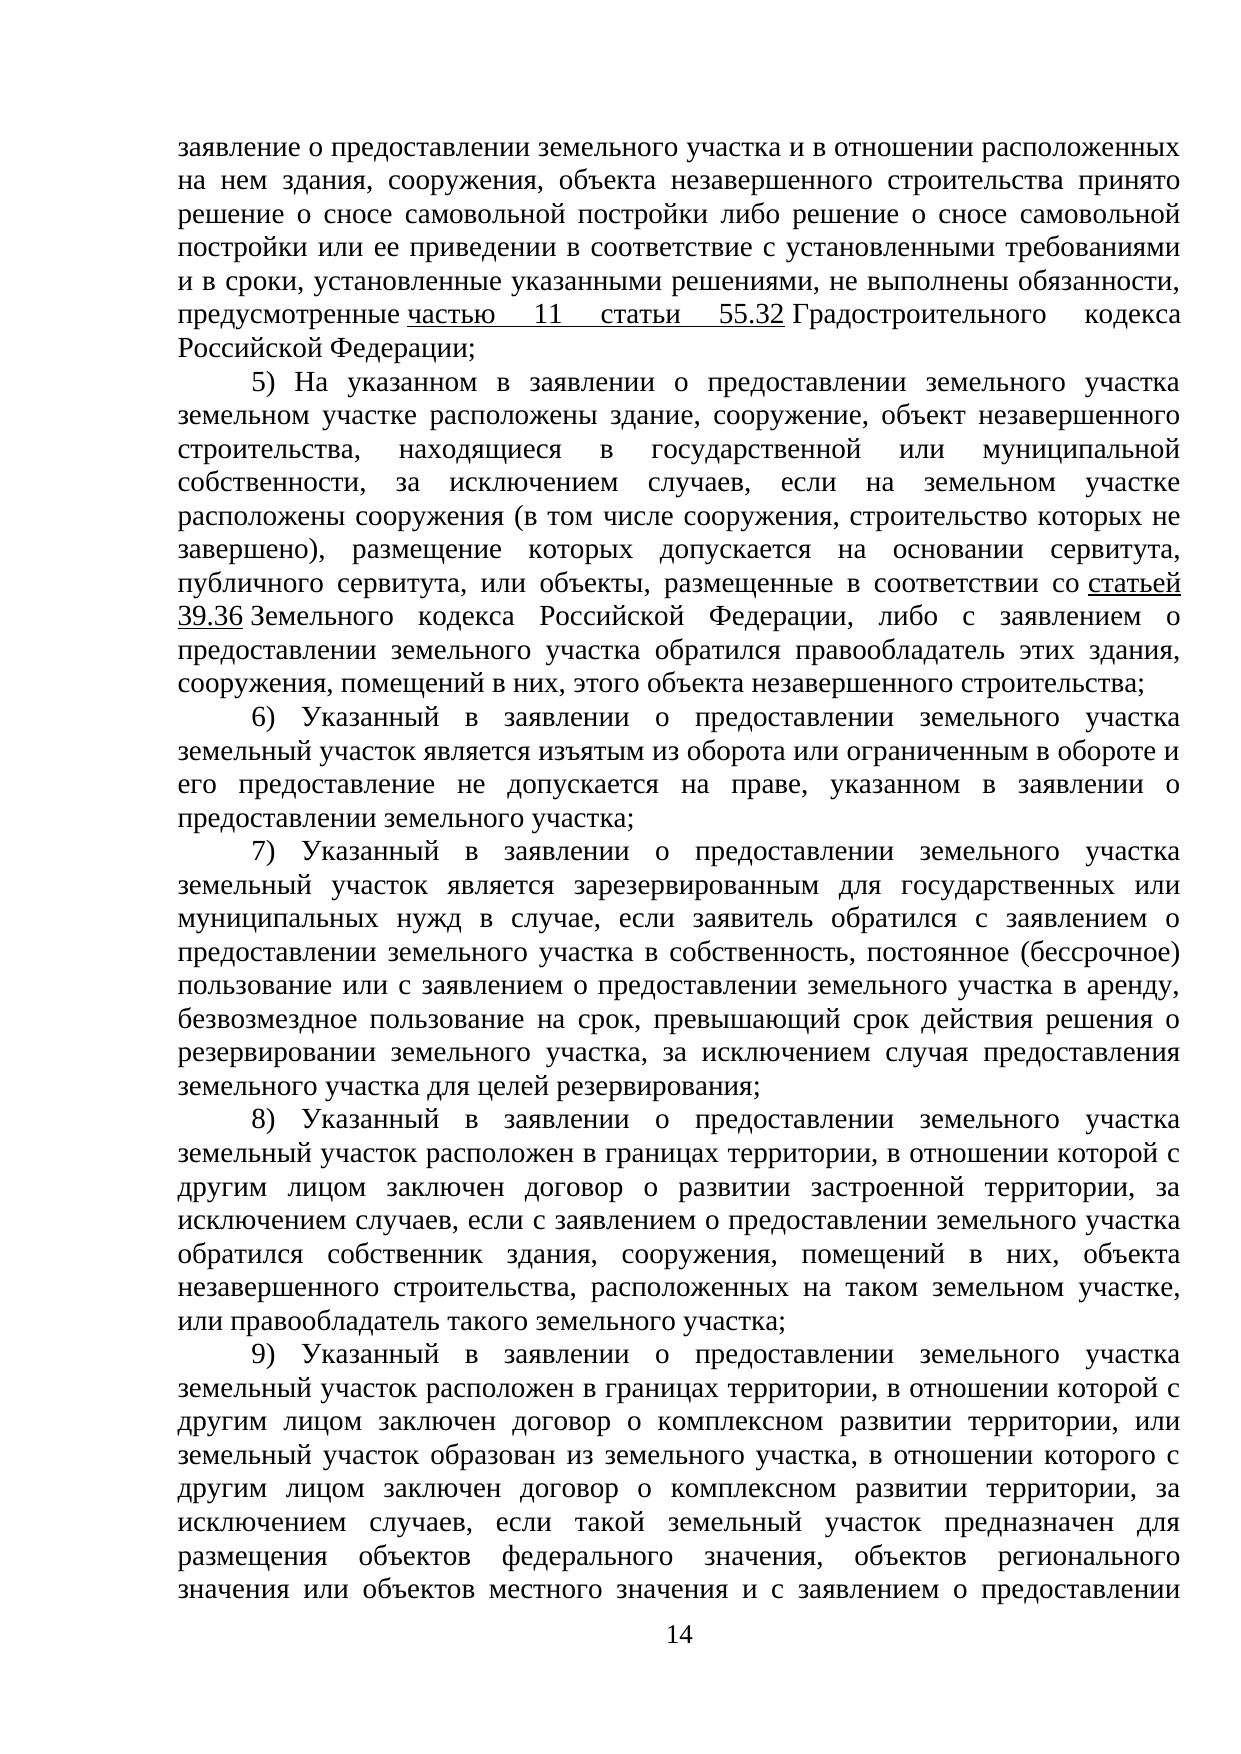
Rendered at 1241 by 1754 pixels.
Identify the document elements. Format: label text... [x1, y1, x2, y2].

text 8) Указанный в заявлении о предоставлении земельного участка земельный участок расположен в границах территории, в отношении которой с другим лицом заключен договор о развитии застроенной территории, за исключением случаев, если с заявлением о предоставлении земельного участка обратился собственник здания, сооружения, помещений в них, объекта незавершенного строительства, расположенных на таком земельном участке, или правообладатель такого земельного участка; [177, 1102, 1181, 1336]
text 5) На указанном в заявлении о предоставлении земельного участка земельном участке расположены здание, сооружение, объект незавершенного строительства, находящиеся в государственной или муниципальной собственности, за исключением случаев, если на земельном участке расположены сооружения (в том числе сооружения, строительство которых не завершено), размещение которых допускается на основании сервитута, публичного сервитута, или объекты, размещенные в соответствии со статьей 39.36 Земельного кодекса Российской Федерации, либо с заявлением о предоставлении земельного участка обратился правообладатель этих здания, сооружения, помещений в них, этого объекта незавершенного строительства; [177, 364, 1181, 699]
text 6) Указанный в заявлении о предоставлении земельного участка земельный участок является изъятым из оборота или ограниченным в обороте и его предоставление не допускается на праве, указанном в заявлении о предоставлении земельного участка; [177, 699, 1181, 833]
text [177, 1336, 1181, 1605]
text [177, 129, 1181, 364]
text 7) Указанный в заявлении о предоставлении земельного участка земельный участок является зарезервированным для государственных или муниципальных нужд в случае, если заявитель обратился с заявлением о предоставлении земельного участка в собственность, постоянное (бессрочное) пользование или с заявлением о предоставлении земельного участка в аренду, безвозмездное пользование на срок, превышающий срок действия решения о резервировании земельного участка, за исключением случая предоставления земельного участка для целей резервирования; [177, 833, 1181, 1102]
